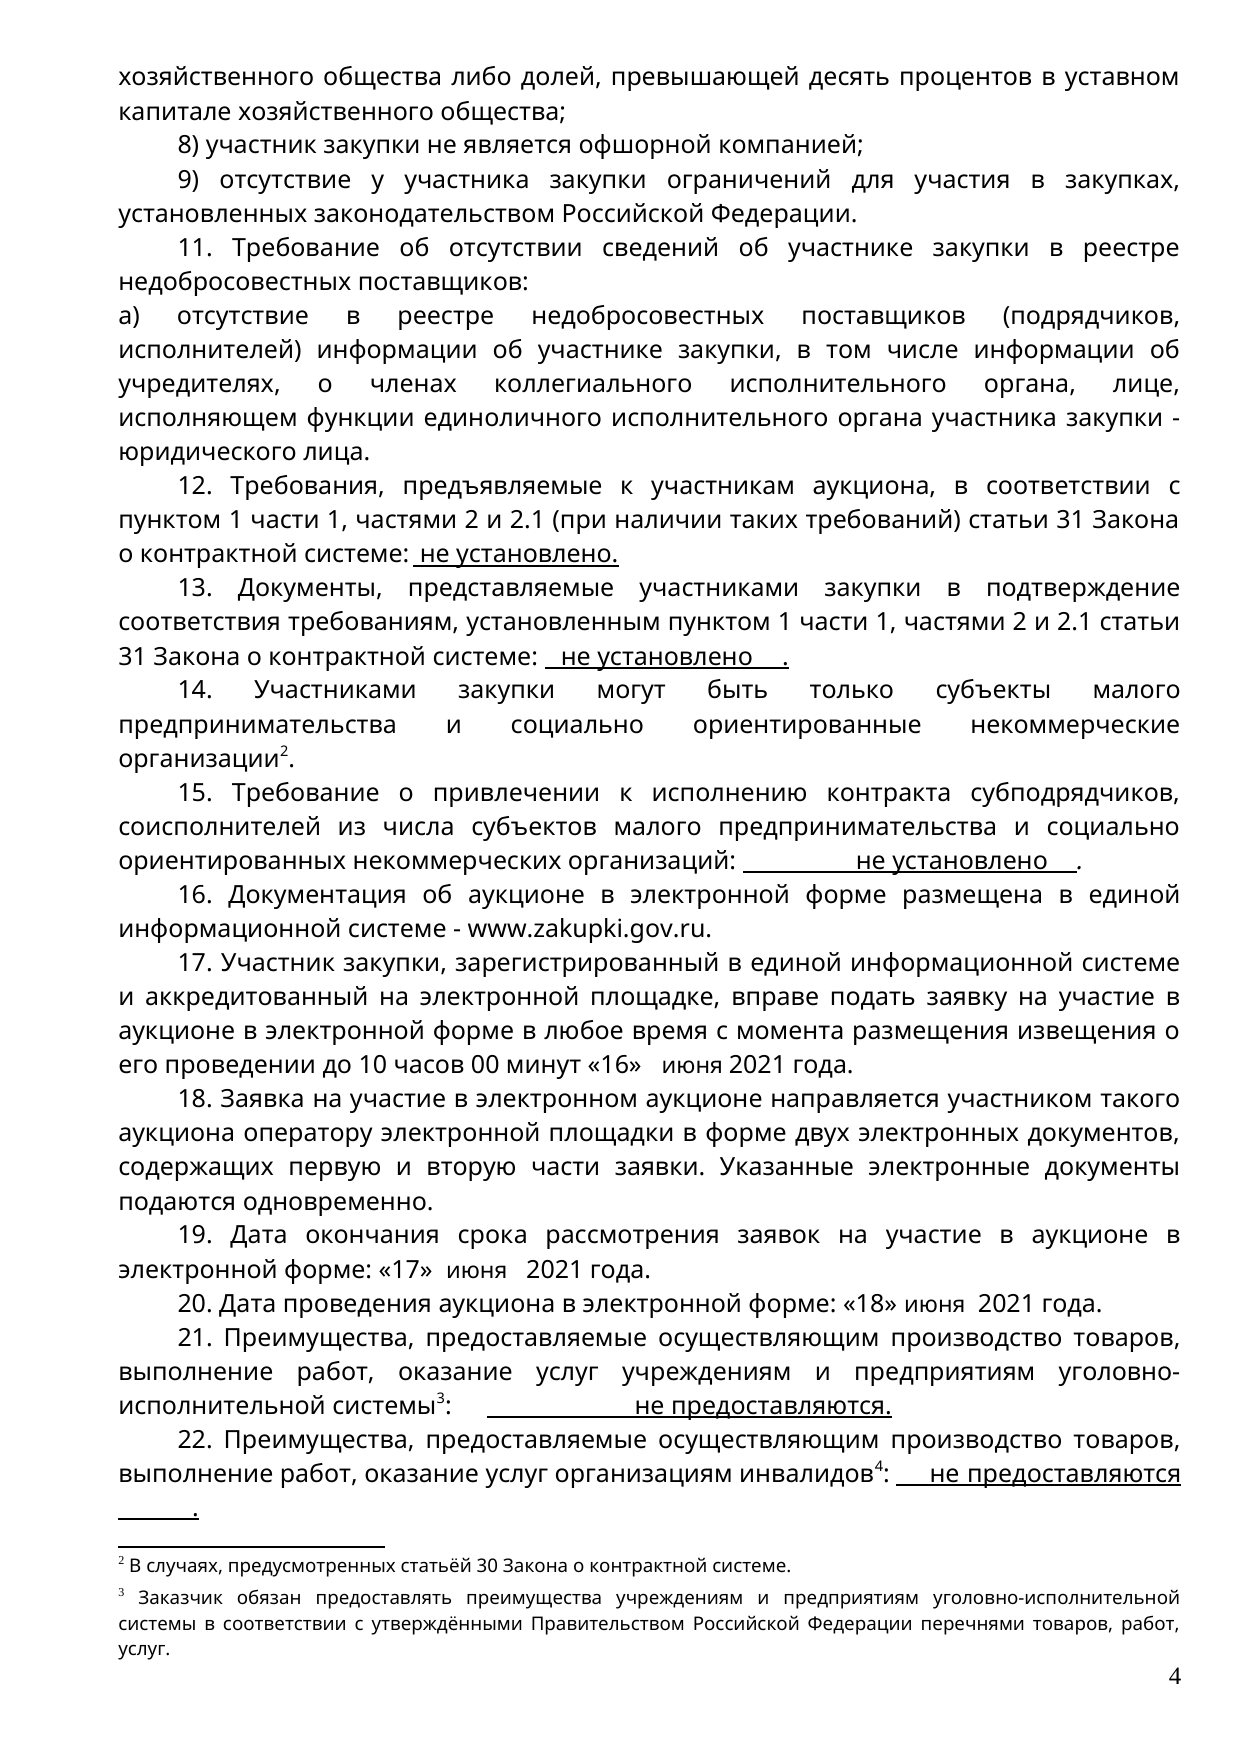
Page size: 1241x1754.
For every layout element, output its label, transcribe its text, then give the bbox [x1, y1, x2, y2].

text 17. Участник закупки, зарегистрированный в единой информационной системе и аккредитованный на электронной площадке, вправе подать заявку на участие в аукционе в электронной форме в любое время с момента размещения извещения о его проведении до 10 часов 00 минут «16» июня 2021 года. [118, 945, 1181, 1081]
text 22. Преимущества, предоставляемые осуществляющим производство товаров, выполнение работ, оказание услуг организациям инвалидов: не предоставляются . [118, 1422, 1181, 1524]
list а) отсутствие в реестре недобросовестных поставщиков (подрядчиков, исполнителей) информации об участнике закупки, в том числе информации об учредителях, о членах коллегиального исполнительного органа, лице, исполняющем функции единоличного исполнительного органа участника закупки - юридического лица. [118, 297, 1181, 468]
text 20. Дата проведения аукциона в электронной форме: «18» июня 2021 года. [118, 1285, 1181, 1319]
text 19. Дата окончания срока рассмотрения заявок на участие в аукционе в электронной форме: «17» июня 2021 года. [118, 1217, 1181, 1285]
text 8) участник закупки не является офшорной компанией; [118, 127, 1181, 161]
text 16. Документация об аукционе в электронной форме размещена в единой информационной системе - www.zakupki.gov.ru. [118, 877, 1181, 945]
text 15. Требование о привлечении к исполнению контракта субподрядчиков, соисполнителей из числа субъектов малого предпринимательства и социально ориентированных некоммерческих организаций: не установлено . [118, 774, 1181, 877]
list 11. Требование об отсутствии сведений об участнике закупки в реестре недобросовестных поставщиков: [118, 229, 1181, 297]
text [118, 59, 1181, 127]
list 13. Документы, представляемые участниками закупки в подтверждение соответствия требованиям, установленным пунктом 1 части 1, частями 2 и 2.1 статьи 31 Закона о контрактной системе: не установлено . [118, 570, 1181, 672]
text 18. Заявка на участие в электронном аукционе направляется участником такого аукциона оператору электронной площадки в форме двух электронных документов, содержащих первую и вторую части заявки. Указанные электронные документы подаются одновременно. [118, 1081, 1181, 1217]
text 21. Преимущества, предоставляемые осуществляющим производство товаров, выполнение работ, оказание услуг учреждениям и предприятиям уголовно-исполнительной системы: не предоставляются. [118, 1319, 1181, 1422]
list 9) отсутствие у участника закупки ограничений для участия в закупках, установленных законодательством Российской Федерации. [118, 161, 1181, 229]
list 12. Требования, предъявляемые к участникам аукциона, в соответствии с пунктом 1 части 1, частями 2 и 2.1 (при наличии таких требований) статьи 31 Закона о контрактной системе: не установлено. [118, 468, 1181, 570]
text 14. Участниками закупки могут быть только субъекты малого предпринимательства и социально ориентированные некоммерческие организации. [118, 672, 1181, 774]
